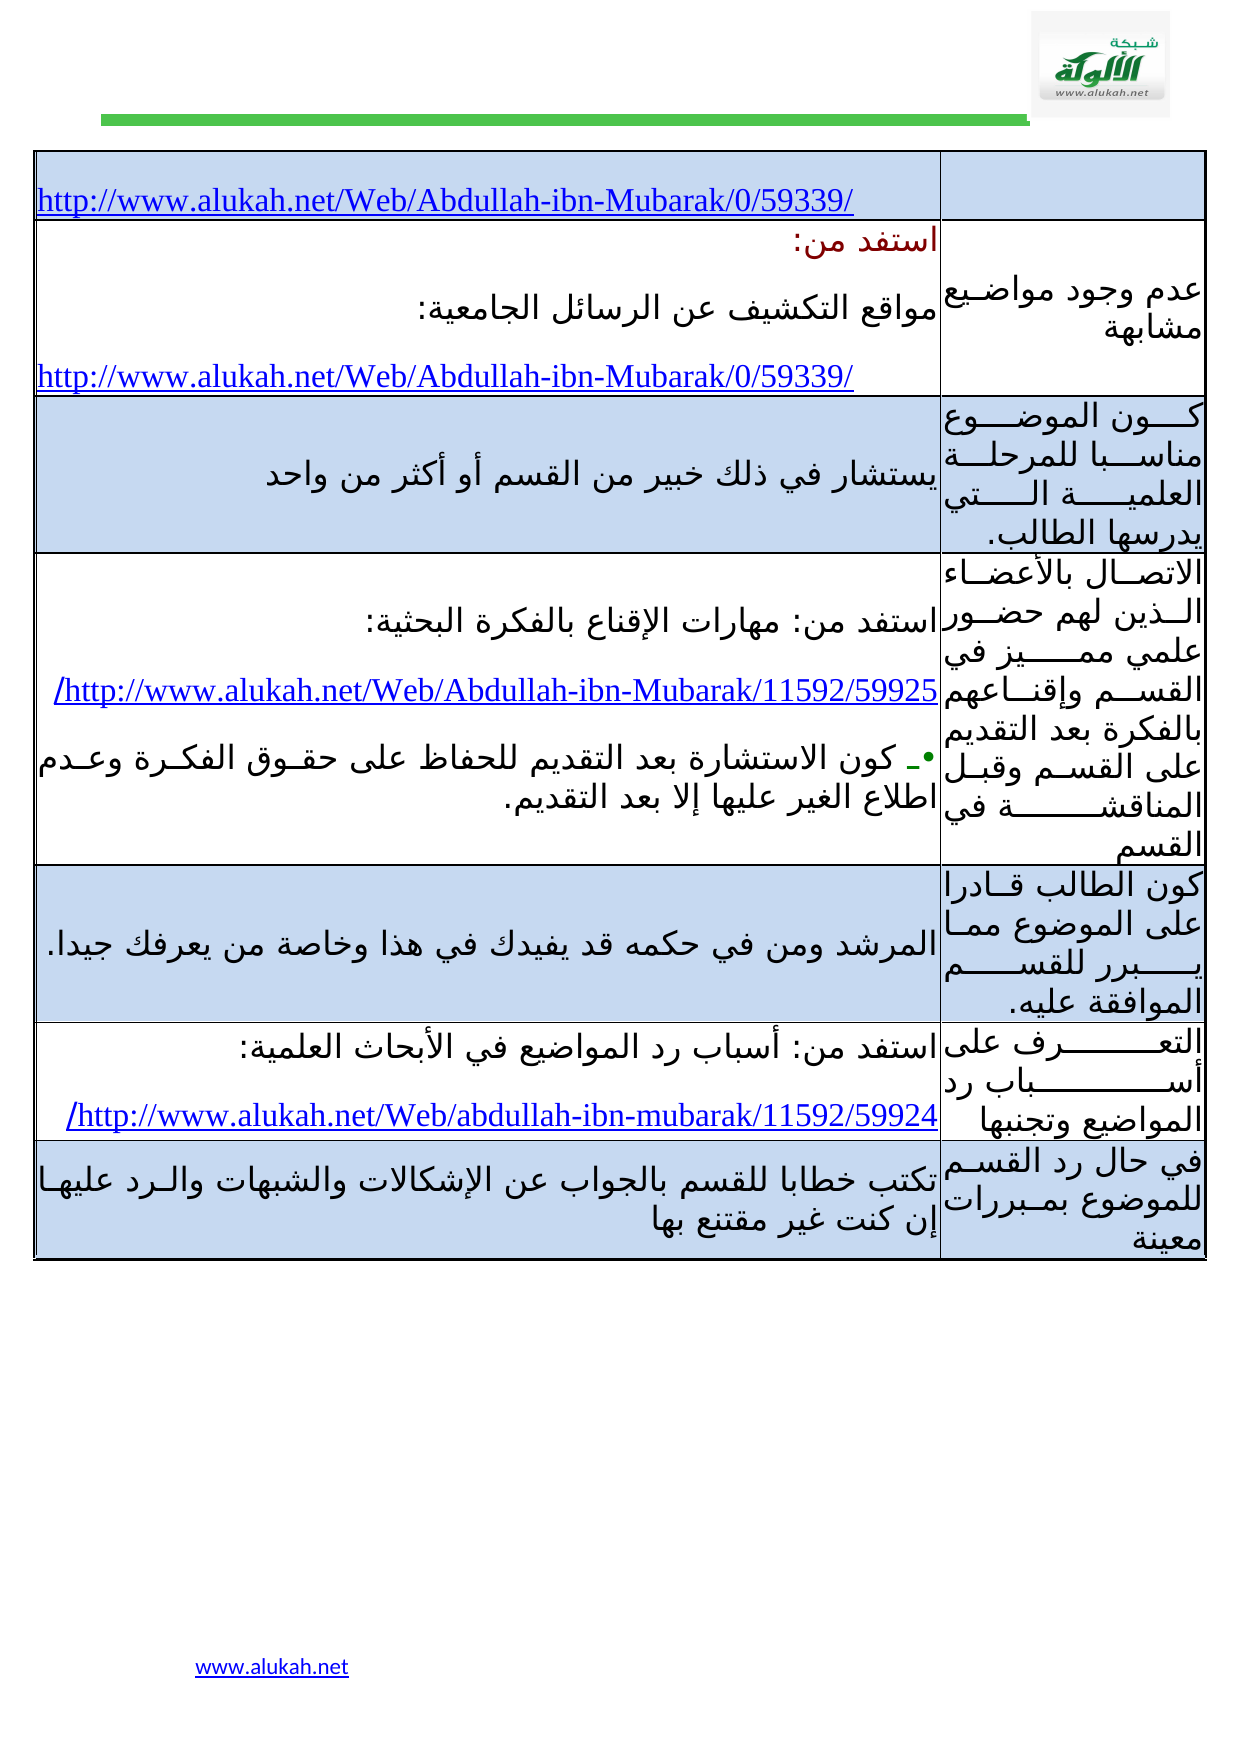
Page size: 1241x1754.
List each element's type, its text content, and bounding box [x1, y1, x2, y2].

table_cell كون الطالب قادرا على الموضوع مما يبرر للقسم الموافقة عليه. [941, 865, 1204, 1021]
table_cell التعرف على أسباب رد المواضيع وتجنبها [941, 1023, 1204, 1139]
table_cell عدم وجود مواضيع مشابهة [941, 220, 1204, 395]
table_cell في حال رد القسم للموضوع بمبررات معينة [941, 1141, 1205, 1258]
table_cell المرشد ومن في حكمه قد يفيدك في هذا وخاصة من يعرفك جيدا. [37, 866, 940, 1021]
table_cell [941, 152, 1204, 219]
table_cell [37, 221, 940, 395]
table_cell يستشار في ذلك خبير من القسم أو أكثر من واحد [37, 397, 940, 552]
table_cell تكتب خطابا للقسم بالجواب عن الإشكالات والشبهات والرد عليها إن كنت غير مقتنع بها [35, 1141, 940, 1258]
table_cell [37, 152, 940, 219]
table_cell استفد من: مهارات الإقناع بالفكرة البحثية: http://www.alukah.net/Web/Abdullah-ibn-Mubarak/11592/59925/ • كون الاستشارة بعد التقديم للحفاظ على حقوق الفكرة وعدم اطلاع الغير عليها إلا بعد التقديم. [37, 554, 940, 864]
table_cell كون الموضوع مناسبا للمرحلة العلمية التي يدرسها الطالب. [941, 396, 1204, 552]
table_cell الاتصال بالأعضاء الذين لهم حضور علمي مميز في القسم وإقناعهم بالفكرة بعد التقديم على القسم وقبل المناقشة في القسم [941, 553, 1204, 864]
table_cell استفد من: أسباب رد المواضيع في الأبحاث العلمية: http://www.alukah.net/Web/abdullah-ibn-mubarak/11592/59924/ [37, 1023, 940, 1139]
